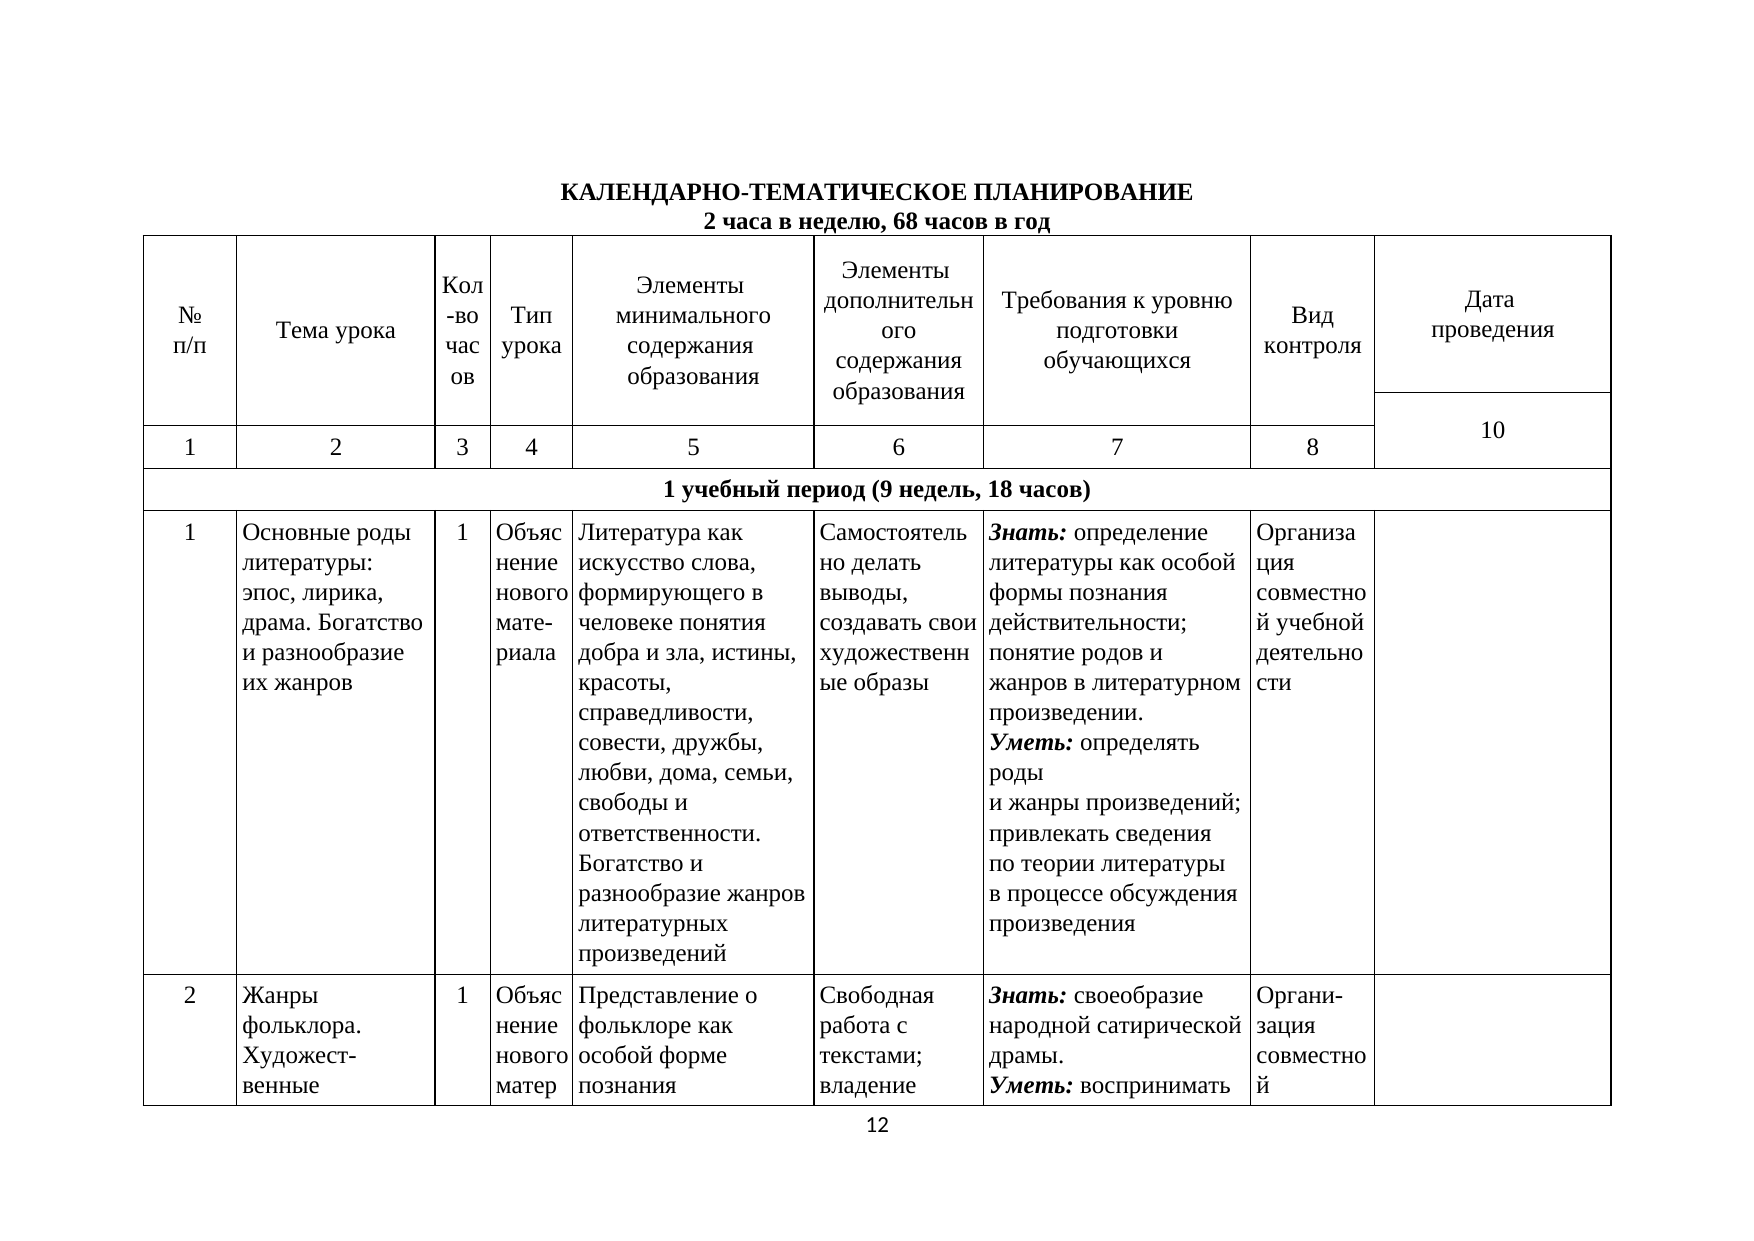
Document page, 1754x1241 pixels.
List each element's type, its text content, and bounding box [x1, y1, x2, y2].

table_cell Литература как искусство слова, формирующего в человеке понятия добра и зла, истины, красоты, справедливости, совести, дружбы, любви, дома, семьи, свободы и ответственности. Богатство и разнообразие жанров литературных произведений [573, 511, 813, 973]
table_cell 1 [144, 511, 236, 973]
table_cell 1 [436, 975, 490, 1105]
table_cell Организация совместной учебной деятельности [1251, 511, 1374, 973]
table_cell Знать: определение литературы как особой формы познания действительности; понятие родов и жанров в литературном произведении. Уметь: определять роды и жанры произведений; привлекать сведения по теории литературы в процессе обсуждения произведения [984, 511, 1250, 973]
table_header Дата проведения [1375, 236, 1610, 392]
table_header Элементы минимального содержания образования [573, 236, 813, 425]
table_cell 4 [491, 426, 572, 467]
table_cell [984, 975, 1250, 1105]
table_cell Основные роды литературы: эпос, лирика, драма. Богатство и разнообразие их жанров [237, 511, 434, 973]
table_cell Объяснение нового мате-риала [491, 511, 572, 973]
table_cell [1251, 975, 1374, 1105]
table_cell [815, 975, 983, 1105]
table_cell 3 [436, 426, 490, 467]
table_cell 8 [1251, 426, 1374, 467]
table_header № п/п [144, 236, 236, 425]
table_cell 2 [144, 975, 236, 1105]
table_header Тип урока [491, 236, 572, 425]
table_cell 10 [1375, 393, 1610, 467]
table_header Вид контроля [1251, 236, 1374, 425]
table_cell 1 [436, 511, 490, 973]
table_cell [491, 975, 572, 1105]
table_header Требования к уровню подготовки обучающихся [984, 236, 1250, 425]
table_cell 7 [984, 426, 1250, 467]
table_cell Самостоятельно делать выводы, создавать свои художественные образы [815, 511, 983, 973]
table_cell 6 [815, 426, 983, 467]
table_header Тема урока [237, 236, 434, 425]
table_cell 1 учебный период (9 недель, 18 часов) [144, 469, 1610, 510]
table_cell [1375, 511, 1610, 973]
table_cell [1375, 975, 1610, 1105]
text КАЛЕНДАРНО-ТЕМАТИЧЕСКОЕ ПЛАНИРОВАНИЕ [118, 177, 1636, 206]
table_header Элементы дополнительного содержания образования [815, 236, 983, 425]
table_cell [573, 975, 813, 1105]
table_header Кол-во часов [436, 236, 490, 425]
table_cell 2 [237, 426, 434, 467]
table_cell 1 [144, 426, 236, 467]
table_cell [237, 975, 434, 1105]
table_cell 5 [573, 426, 813, 467]
text 2 часа в неделю, 68 часов в год [118, 206, 1636, 235]
